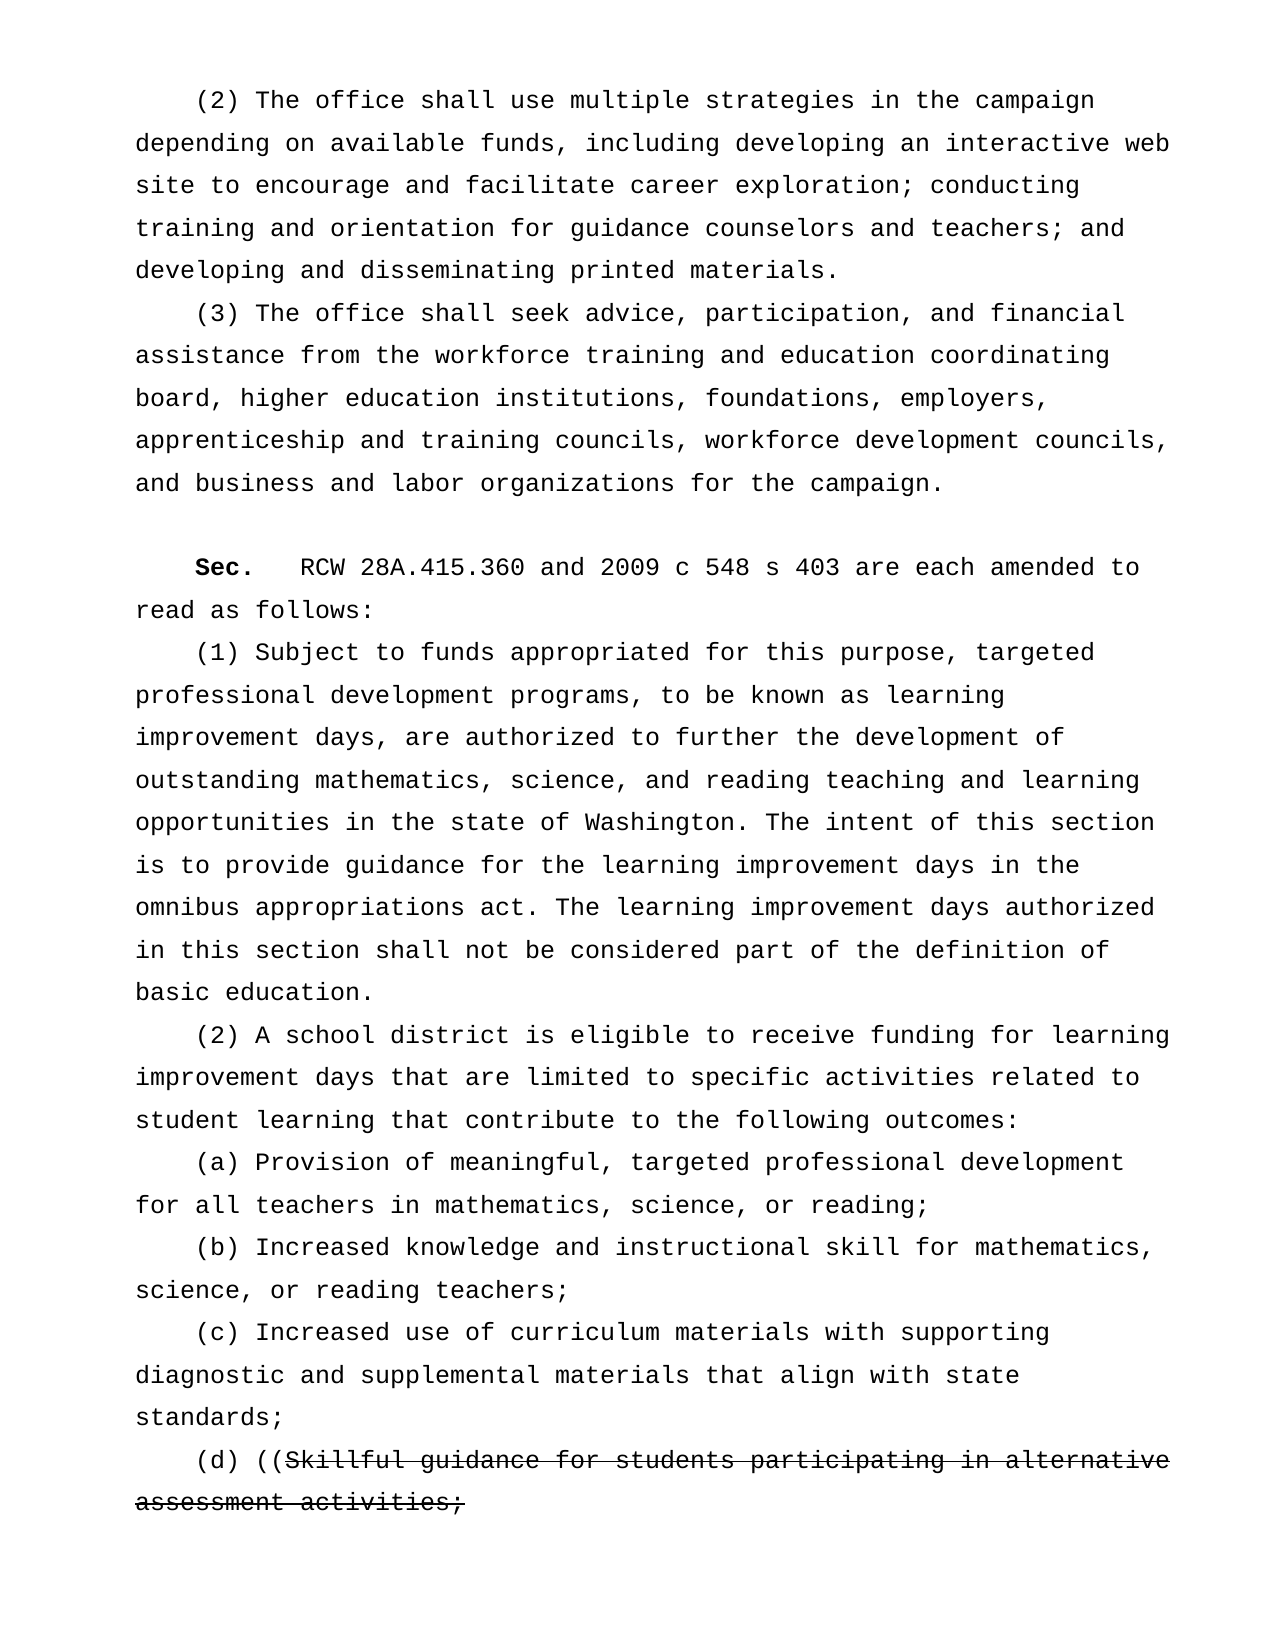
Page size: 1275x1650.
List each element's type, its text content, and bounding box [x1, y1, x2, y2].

text (c) Increased use of curriculum materials with supporting diagnostic and supplemental materials that align with state standards; [135, 1307, 1170, 1434]
text (2) A school district is eligible to receive funding for learning improvement days that are limited to specific activities related to student learning that contribute to the following outcomes: [135, 1009, 1170, 1137]
text Sec. RCW 28A.415.360 and 2009 c 548 s 403 are each amended to read as follows: [135, 542, 1170, 627]
text (d) ((Skillful guidance for students participating in alternative assessment activities; [135, 1434, 1170, 1519]
text (a) Provision of meaningful, targeted professional development for all teachers in mathematics, science, or reading; [135, 1137, 1170, 1222]
text (3) The office shall seek advice, participation, and financial assistance from the workforce training and education coordinating board, higher education institutions, foundations, employers, apprenticeship and training councils, workforce development councils, and business and labor organizations for the campaign. [135, 287, 1170, 500]
text (2) The office shall use multiple strategies in the campaign depending on available funds, including developing an interactive web site to encourage and facilitate career exploration; conducting training and orientation for guidance counselors and teachers; and developing and disseminating printed materials. [135, 75, 1170, 287]
text (1) Subject to funds appropriated for this purpose, targeted professional development programs, to be known as learning improvement days, are authorized to further the development of outstanding mathematics, science, and reading teaching and learning opportunities in the state of Washington. The intent of this section is to provide guidance for the learning improvement days in the omnibus appropriations act. The learning improvement days authorized in this section shall not be considered part of the definition of basic education. [135, 627, 1170, 1009]
text (b) Increased knowledge and instructional skill for mathematics, science, or reading teachers; [135, 1222, 1170, 1307]
